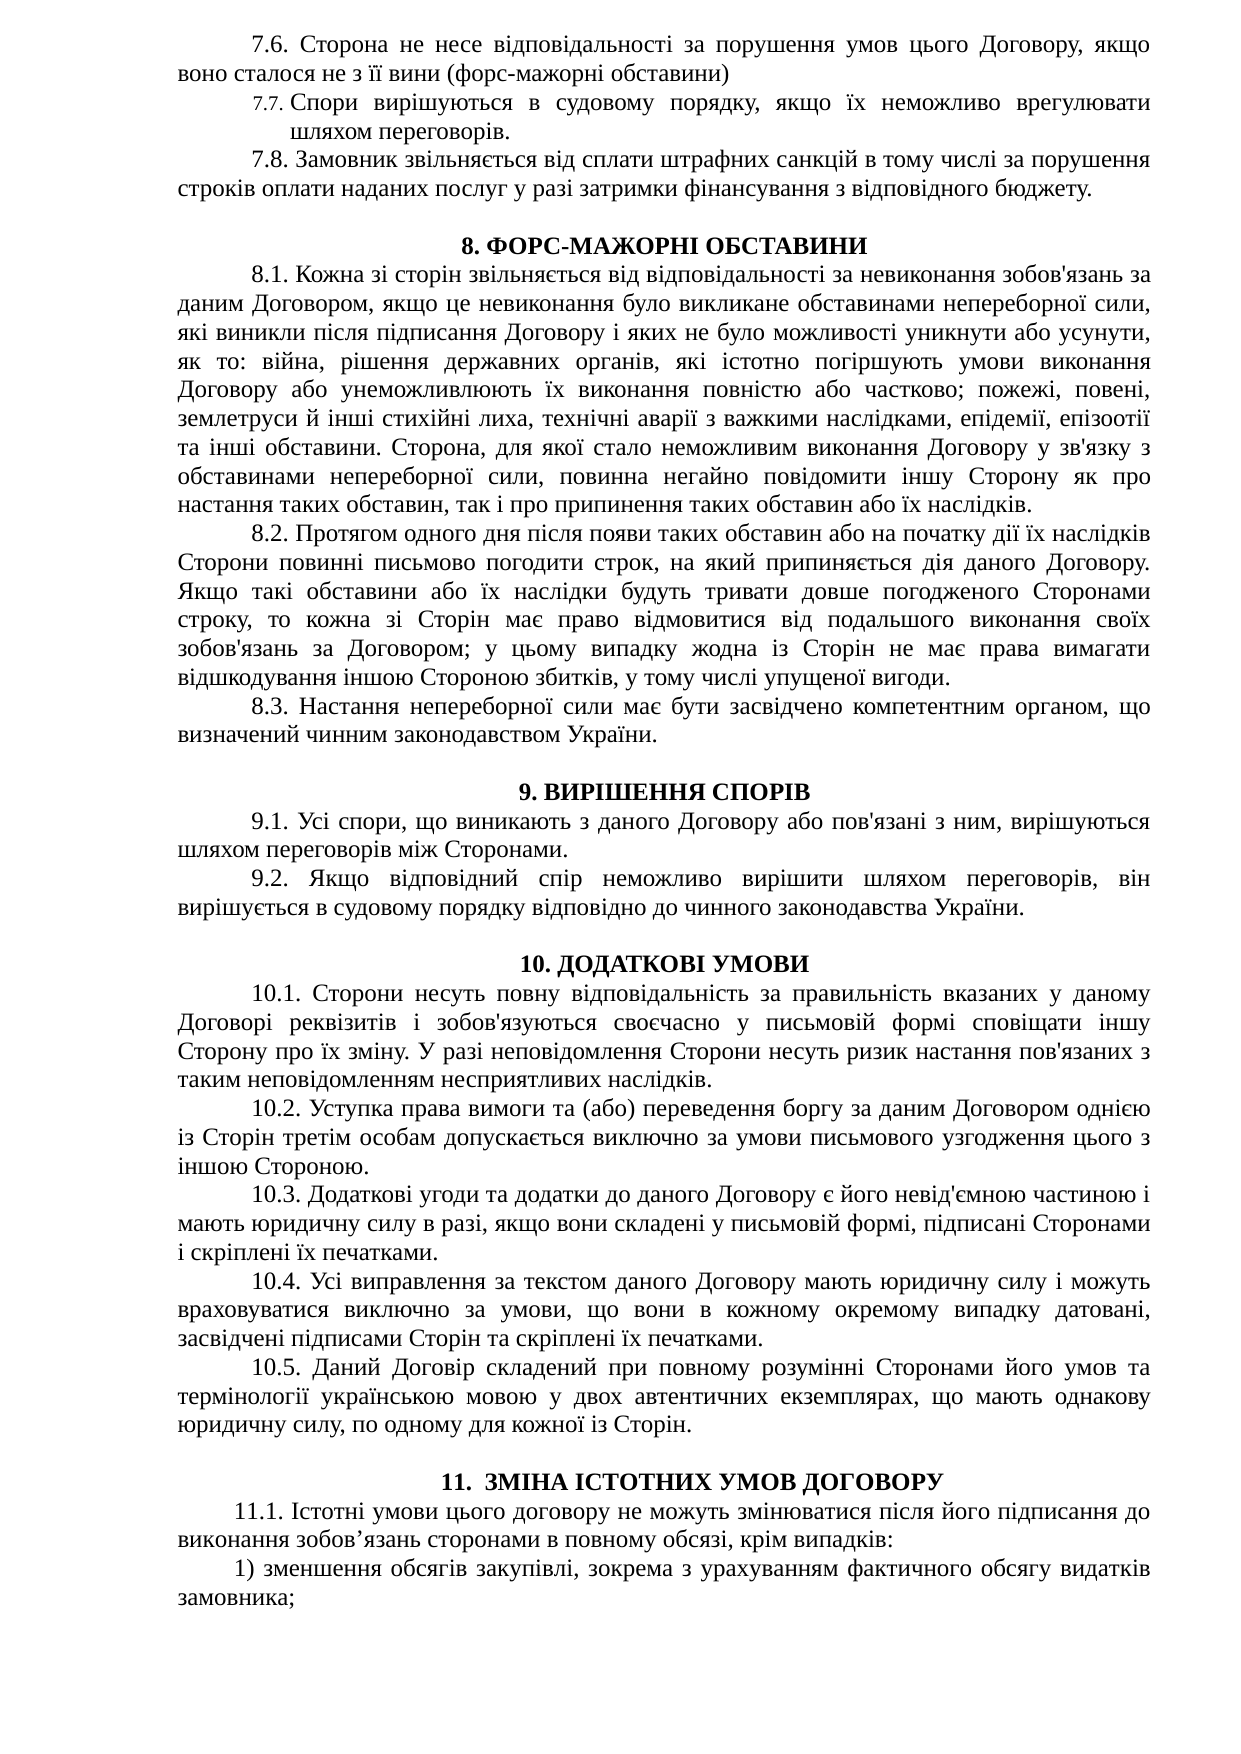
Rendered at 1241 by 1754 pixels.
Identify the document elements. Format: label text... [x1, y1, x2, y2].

text 7.6. Сторона не несе відповідальності за порушення умов цього Договору, якщо воно сталося не з її вини (форс-мажорні обставини) [177, 29, 1152, 87]
text 9.1. Усі спори, що виникають з даного Договору або пов'язані з ним, вирішуються шляхом переговорів між Сторонами. [177, 806, 1152, 863]
text 10.2. Уступка права вимоги та (або) переведення боргу за даним Договором однією із Сторін третім особам допускається виключно за умови письмового узгодження цього з іншою Стороною. [177, 1093, 1152, 1179]
text 9. ВИРІШЕННЯ СПОРІВ [177, 777, 1152, 806]
text 8. ФОРС-МАЖОРНІ ОБСТАВИНИ [177, 231, 1152, 259]
list Спори вирішуються в судовому порядку, якщо їх неможливо врегулювати шляхом переговорів. [252, 87, 1152, 144]
text 8.3. Настання непереборної сили має бути засвідчено компетентним органом, що визначений чинним законодавством України. [177, 691, 1152, 748]
text 11. ЗМІНА ІСТОТНИХ УМОВ ДОГОВОРУ [177, 1467, 1152, 1496]
text 1) зменшення обсягів закупівлі, зокрема з урахуванням фактичного обсягу видатків замовника; [177, 1553, 1152, 1611]
text 8.1. Кожна зі сторін звільняється від відповідальності за невиконання зобов'язань за даним Договором, якщо це невиконання було викликане обставинами непереборної сили, які виникли після підписання Договору і яких не було можливості уникнути або усунути, як то: війна, рішення державних органів, які істотно погіршують умови виконання Договору або унеможливлюють їх виконання повністю або частково; пожежі, повені, землетруси й інші стихійні лиха, технічні аварії з важкими наслідками, епідемії, епізоотії та інші обставини. Сторона, для якої стало неможливим виконання Договору у зв'язку з обставинами непереборної сили, повинна негайно повідомити іншу Сторону як про настання таких обставин, так і про припинення таких обставин або їх наслідків. [177, 259, 1152, 518]
text 10.1. Сторони несуть повну відповідальність за правильність вказаних у даному Договорі реквізитів і зобов'язуються своєчасно у письмовій формі сповіщати іншу Сторону про їх зміну. У разі неповідомлення Сторони несуть ризик настання пов'язаних з таким неповідомленням несприятливих наслідків. [177, 978, 1152, 1093]
text 7.8. Замовник звільняється від сплати штрафних санкцій в тому числі за порушення строків оплати наданих послуг у разі затримки фінансування з відповідного бюджету. [177, 144, 1152, 202]
text 9.2. Якщо відповідний спір неможливо вирішити шляхом переговорів, він вирішується в судовому порядку відповідно до чинного законодавства України. [177, 863, 1152, 921]
text 8.2. Протягом одного дня після появи таких обставин або на початку дії їх наслідків Сторони повинні письмово погодити строк, на який припиняється дія даного Договору. Якщо такі обставини або їх наслідки будуть тривати довше погодженого Сторонами строку, то кожна зі Сторін має право відмовитися від подальшого виконання своїх зобов'язань за Договором; у цьому випадку жодна із Сторін не має права вимагати відшкодування іншою Стороною збитків, у тому числі упущеної вигоди. [177, 518, 1152, 691]
text 10.4. Усі виправлення за текстом даного Договору мають юридичну силу і можуть враховуватися виключно за умови, що вони в кожному окремому випадку датовані, засвідчені підписами Сторін та скріплені їх печатками. [177, 1266, 1152, 1352]
text 11.1. Істотні умови цього договору не можуть змінюватися після його підписання до виконання зобов’язань сторонами в повному обсязі, крім випадків: [177, 1496, 1152, 1553]
text 10.5. Даний Договір складений при повному розумінні Сторонами його умов та термінології українською мовою у двох автентичних екземплярах, що мають однакову юридичну силу, по одному для кожної із Сторін. [177, 1352, 1152, 1438]
text 10.3. Додаткові угоди та додатки до даного Договору є його невід'ємною частиною і мають юридичну силу в разі, якщо вони складені у письмовій формі, підписані Сторонами і скріплені їх печатками. [177, 1179, 1152, 1266]
text 10. ДОДАТКОВІ УМОВИ [177, 949, 1152, 978]
